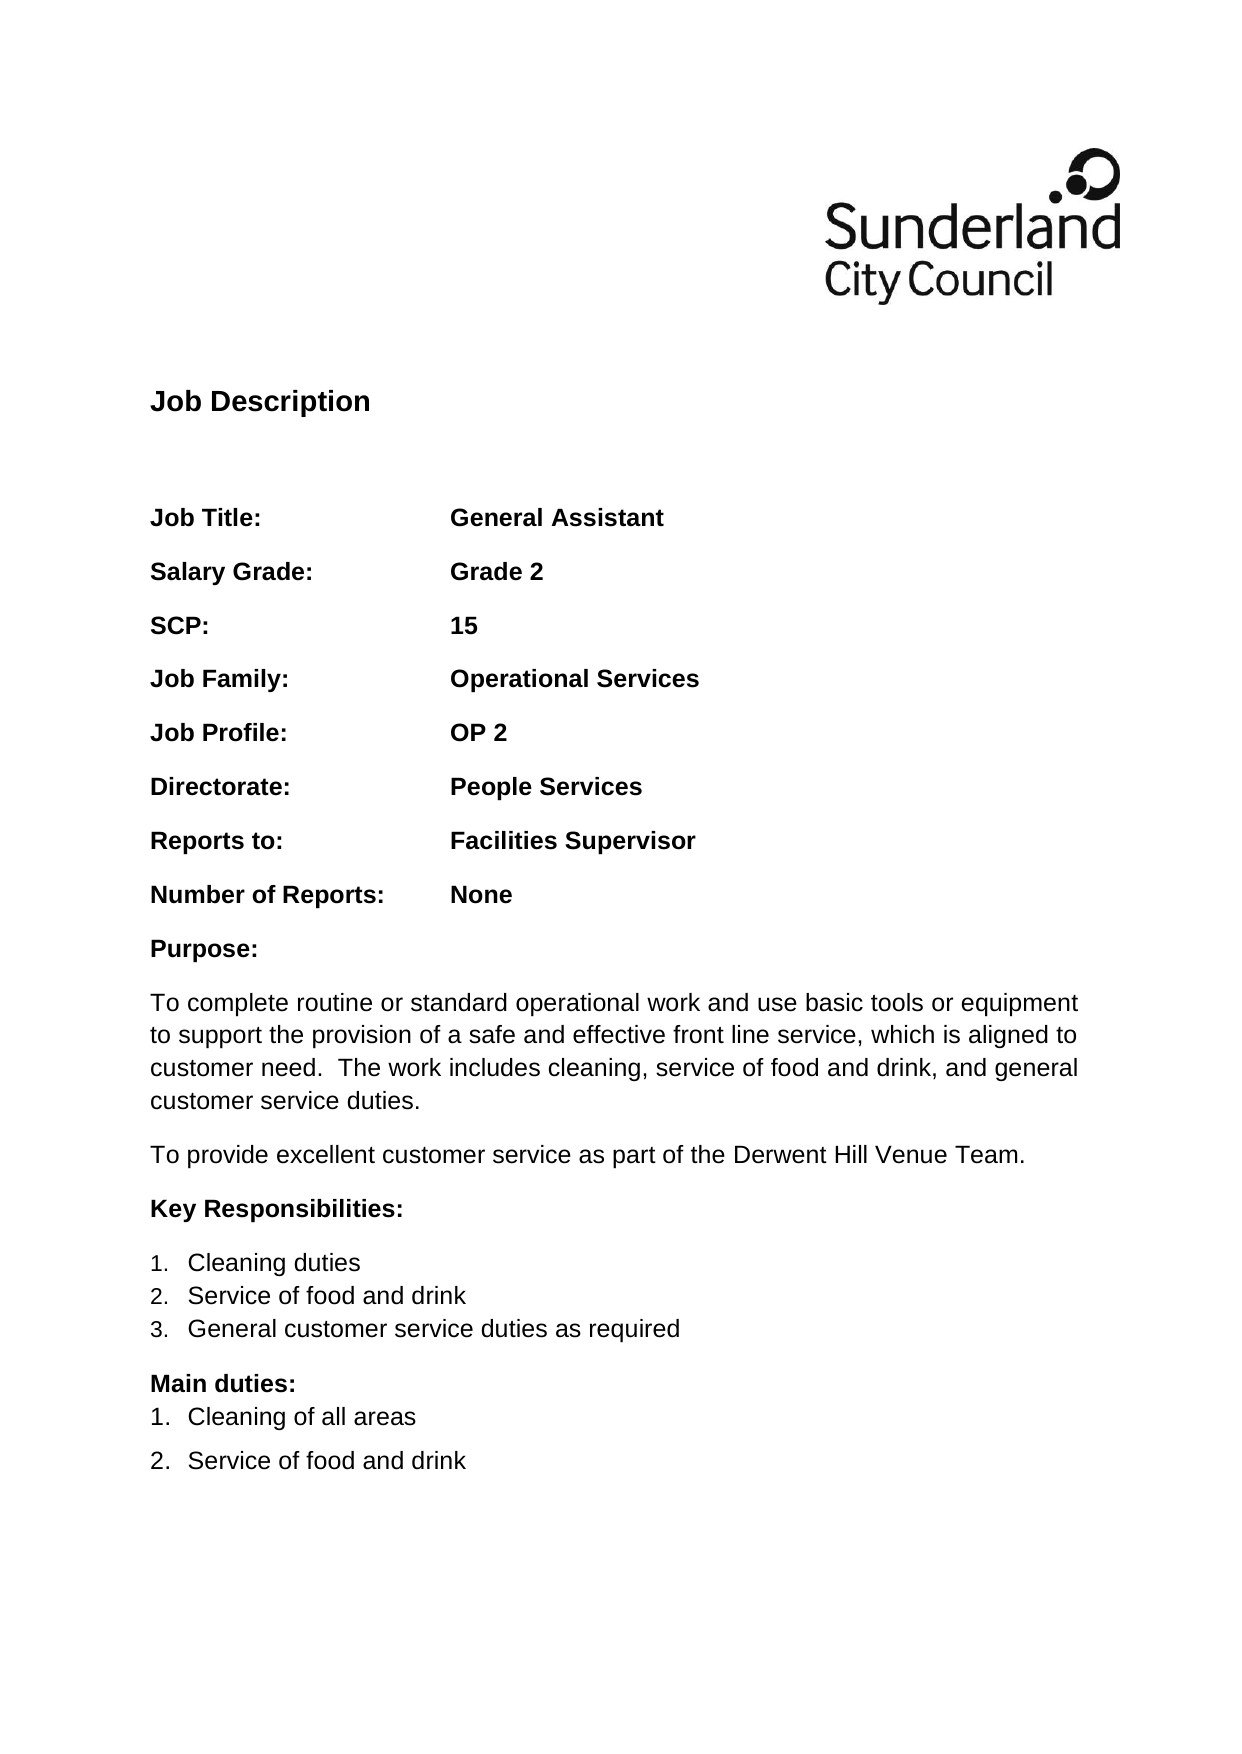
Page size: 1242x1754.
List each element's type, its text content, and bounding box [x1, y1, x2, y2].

text 1. Cleaning duties [150, 1248, 367, 1276]
text Reports to: Facilities Supervisor [150, 826, 1135, 855]
text Main duties: [150, 1369, 303, 1398]
text 1. Cleaning of all areas [150, 1402, 423, 1431]
text Directorate: People Services [150, 772, 1135, 801]
text Key Responsibilities: [150, 1194, 410, 1222]
text SCP: 15 [150, 611, 1135, 639]
text Job Description [150, 384, 1135, 417]
picture [825, 148, 1120, 305]
text To complete routine or standard operational work and use basic tools or equipment to support the provision of a safe and effective front line service, which is aligned to customer need. The work includes cleaning, service of food and drink, and general customer service duties. [150, 988, 1078, 1115]
text Purpose: [150, 934, 1135, 962]
text Job Family: Operational Services [150, 664, 1135, 693]
text 3. General customer service duties as required [150, 1314, 685, 1343]
text 2. Service of food and drink [150, 1446, 471, 1475]
text Job Title: General Assistant [150, 503, 1135, 531]
text Salary Grade: Grade 2 [150, 557, 1135, 585]
text 2. Service of food and drink [150, 1281, 471, 1309]
text Number of Reports: None [150, 880, 1135, 909]
text To provide excellent customer service as part of the Derwent Hill Venue Team. [150, 1140, 1029, 1168]
text Job Profile: OP 2 [150, 718, 1135, 747]
